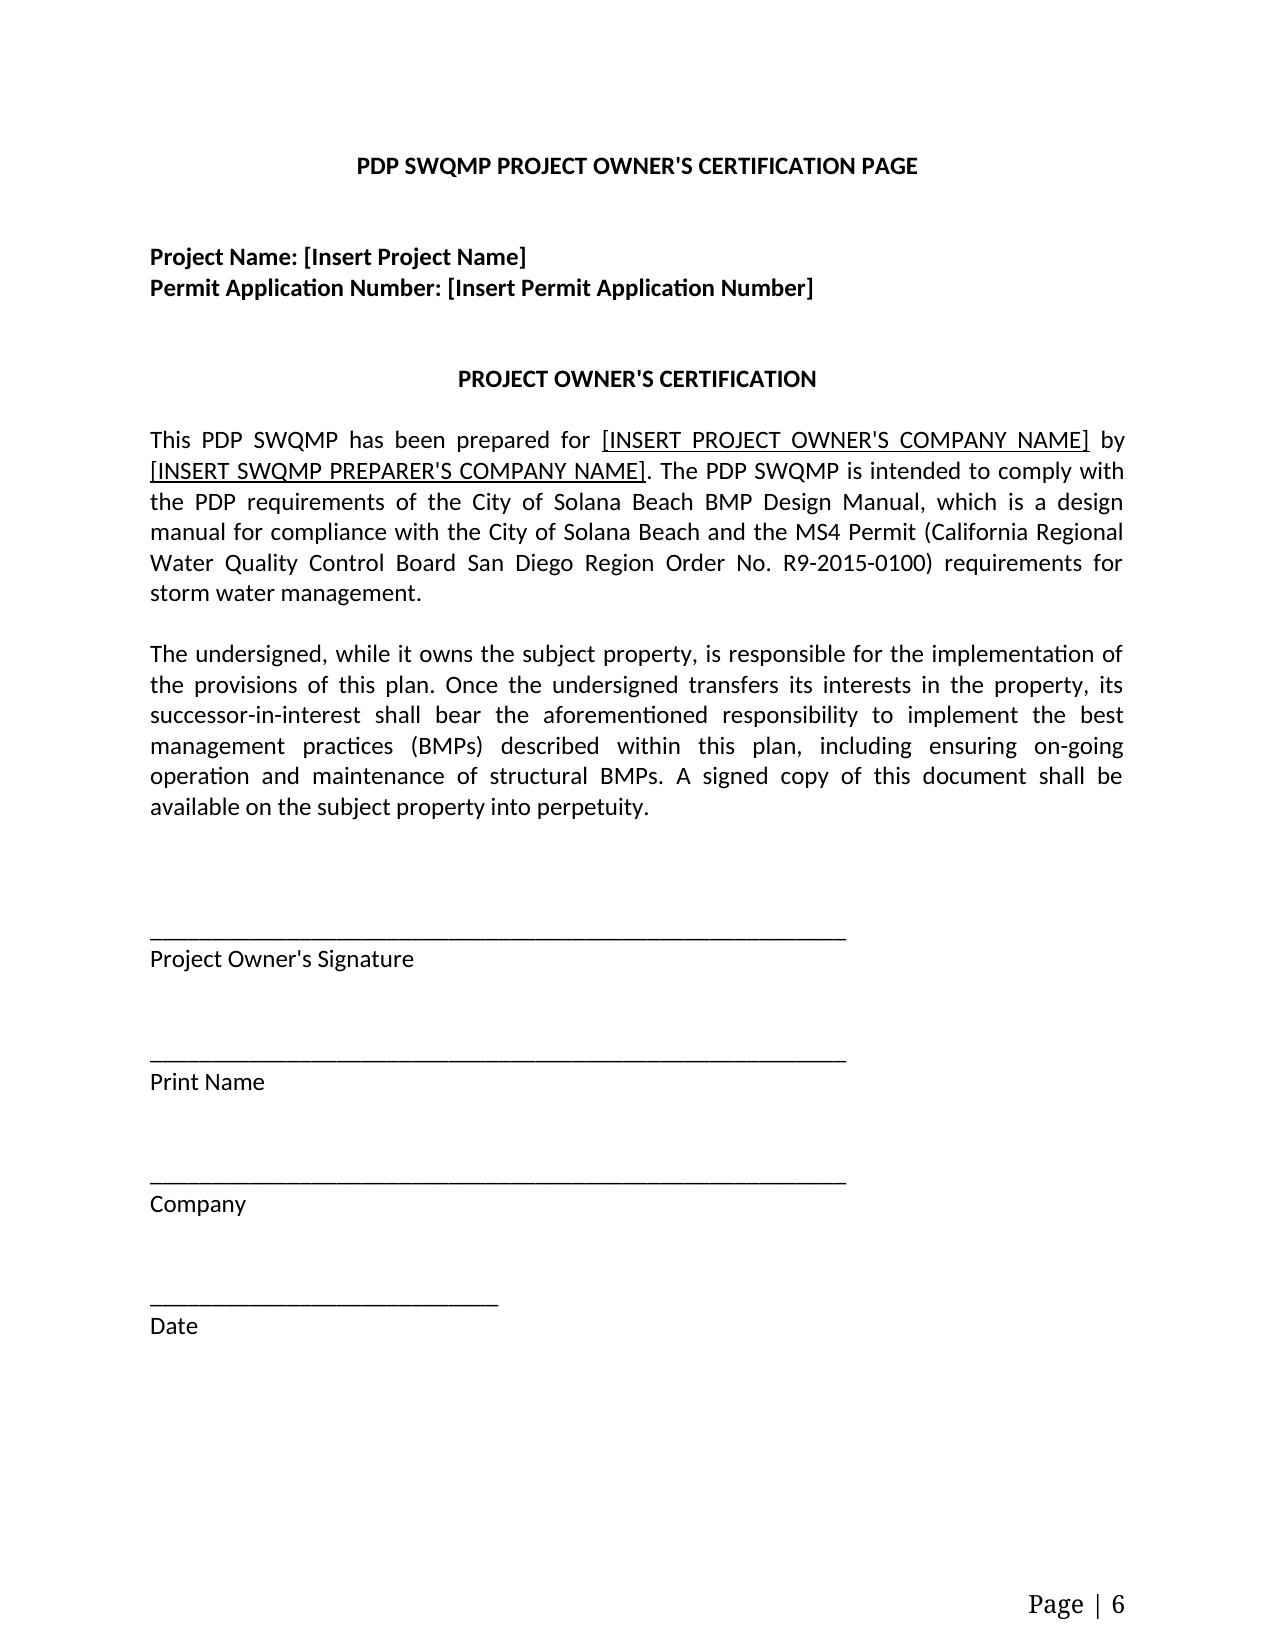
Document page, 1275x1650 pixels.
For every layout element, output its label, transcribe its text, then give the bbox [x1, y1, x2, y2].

text ________________________________________________________ [150, 1035, 1125, 1066]
text PROJECT OWNER'S CERTIFICATION [150, 364, 1125, 394]
text PDP SWQMP PROJECT OWNER'S CERTIFICATION PAGE [150, 150, 1125, 181]
text Permit Application Number: [Insert Permit Application Number] [150, 272, 1125, 303]
text ____________________________ [150, 1279, 1125, 1310]
text Date [150, 1310, 1125, 1340]
text ________________________________________________________ [150, 913, 1125, 943]
text Project Owner's Signature [150, 943, 1125, 974]
text Print Name [150, 1066, 1125, 1096]
text Project Name: [Insert Project Name] [150, 242, 1125, 272]
text Company [150, 1188, 1125, 1218]
text The undersigned, while it owns the subject property, is responsible for the implementation of the provisions of this plan. Once the undersigned transfers its interests in the property, its successor-in-interest shall bear the aforementioned responsibility to implement the best management practices (BMPs) described within this plan, including ensuring on-going operation and maintenance of structural BMPs. A signed copy of this document shall be available on the subject property into perpetuity. [150, 638, 1125, 821]
text This PDP SWQMP has been prepared for [INSERT PROJECT OWNER'S COMPANY NAME] by [INSERT SWQMP PREPARER'S COMPANY NAME]. The PDP SWQMP is intended to comply with the PDP requirements of the City of Solana Beach BMP Design Manual, which is a design manual for compliance with the City of Solana Beach and the MS4 Permit (California Regional Water Quality Control Board San Diego Region Order No. R9-2015-0100) requirements for storm water management. [150, 425, 1125, 608]
text ________________________________________________________ [150, 1157, 1125, 1188]
